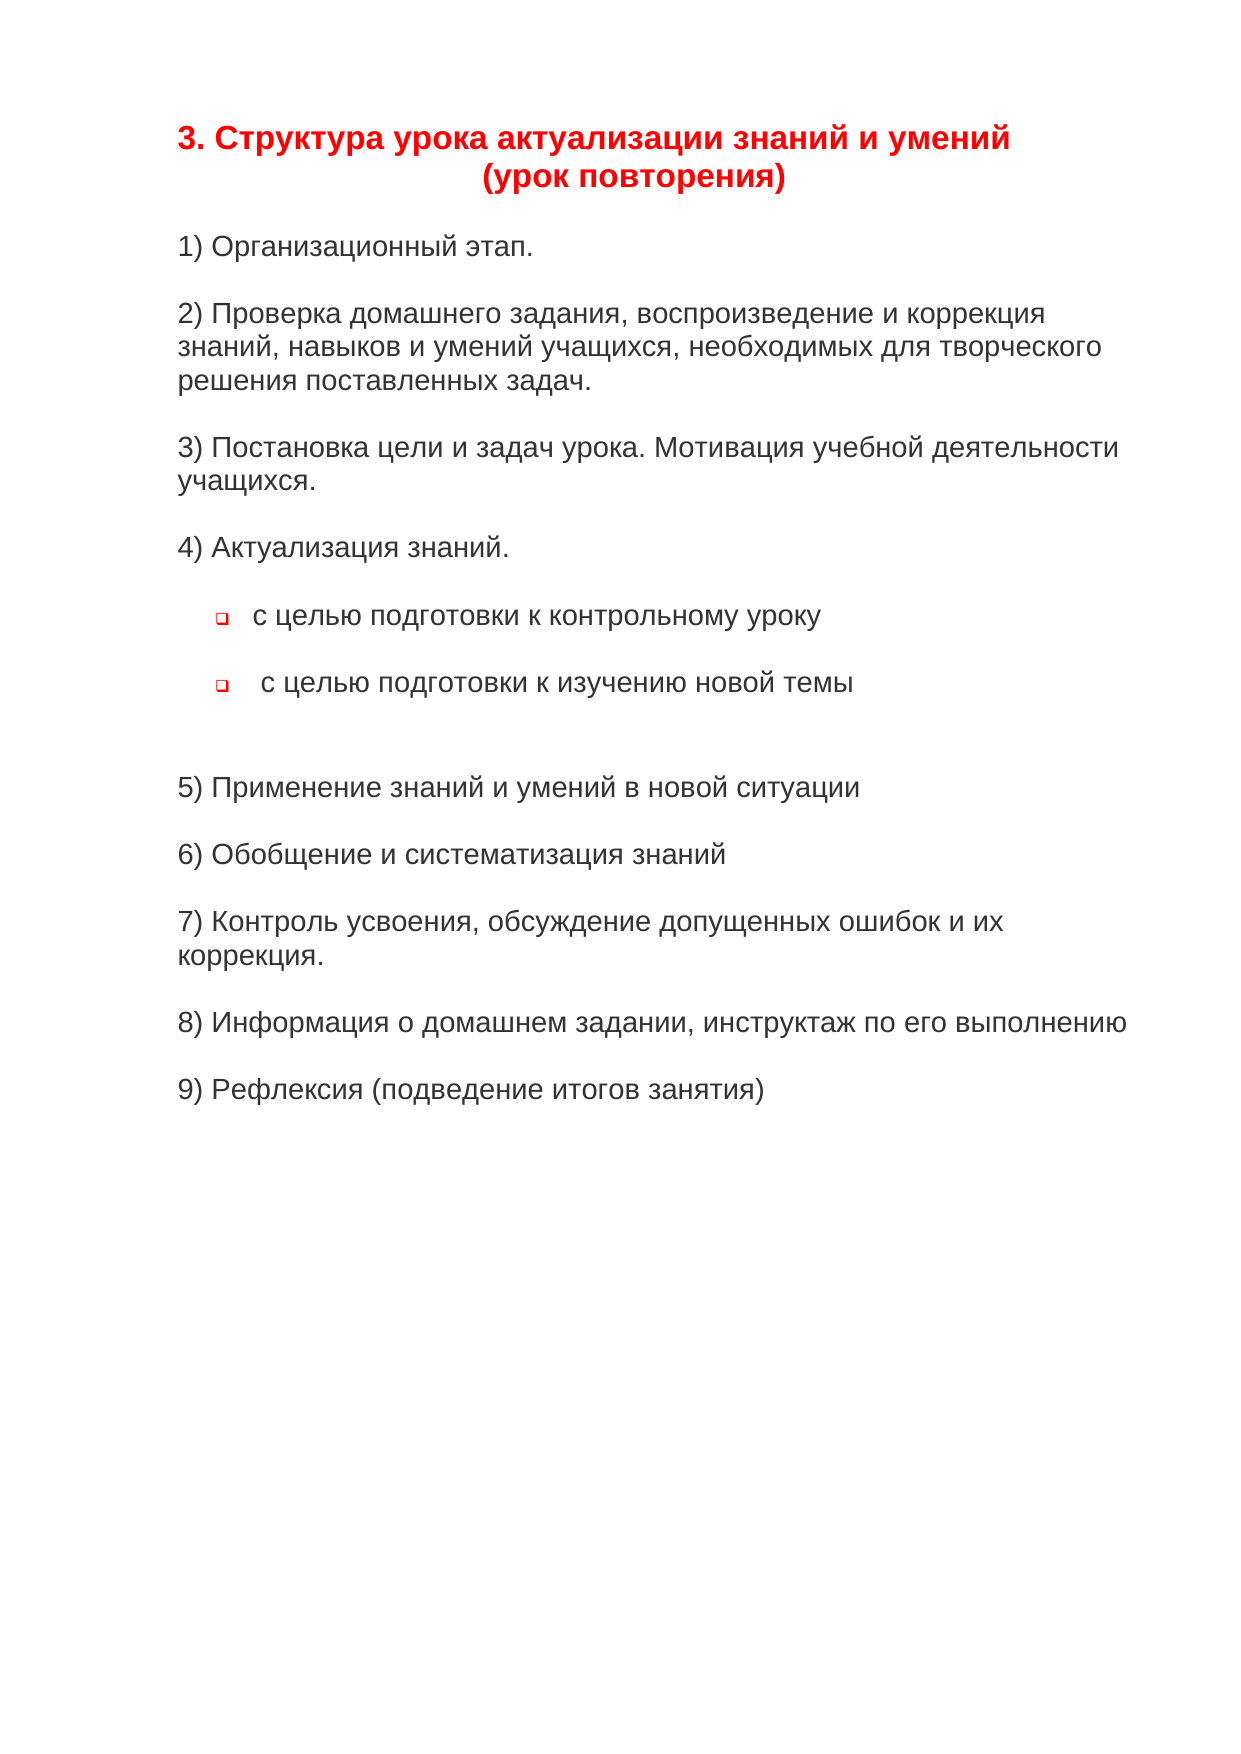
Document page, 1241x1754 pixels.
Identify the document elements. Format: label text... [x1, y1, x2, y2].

text 6) Обобщение и систематизация знаний [177, 837, 1152, 871]
text 5) Применение знаний и умений в новой ситуации [177, 770, 1152, 804]
text 3) Постановка цели и задач урока. Мотивация учебной деятельности учащихся. [177, 430, 1152, 497]
text 3. Структура урока актуализации знаний и умений [177, 118, 1152, 157]
list с целью подготовки к изучению новой темы [215, 664, 1152, 698]
text 8) Информация о домашнем задании, инструктаж по его выполнению [177, 1005, 1152, 1038]
text 1) Организационный этап. [177, 228, 1152, 262]
text 9) Рефлексия (подведение итогов занятия) [177, 1072, 1152, 1106]
text 7) Контроль усвоения, обсуждение допущенных ошибок и их коррекция. [177, 904, 1152, 971]
text 2) Проверка домашнего задания, воспроизведение и коррекция знаний, навыков и умений учащихся, необходимых для творческого решения поставленных задач. [177, 296, 1152, 396]
list с целью подготовки к контрольному уроку [215, 597, 1152, 631]
text (урок повторения) [177, 157, 1152, 195]
text 4) Актуализация знаний. [177, 530, 1152, 564]
